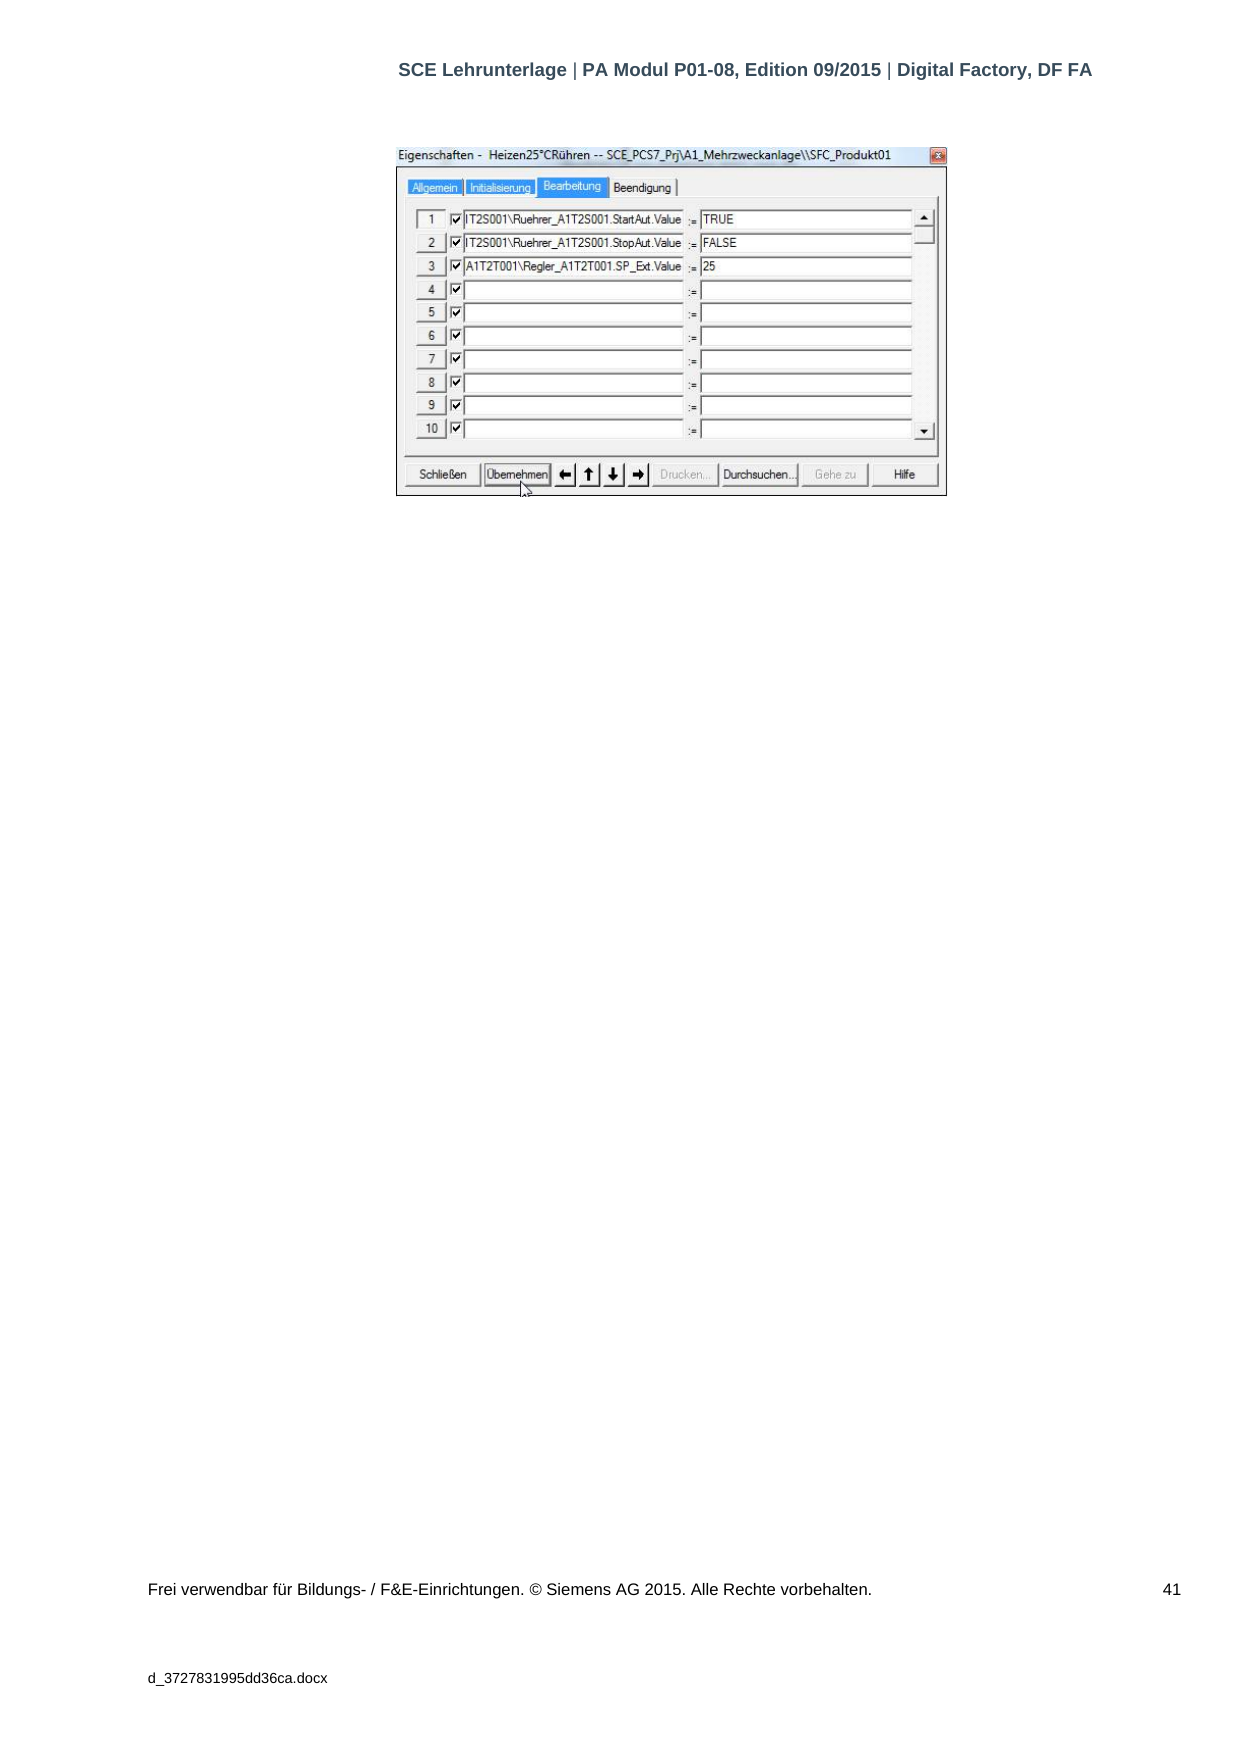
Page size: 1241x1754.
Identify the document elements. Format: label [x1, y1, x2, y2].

picture [395, 147, 948, 497]
